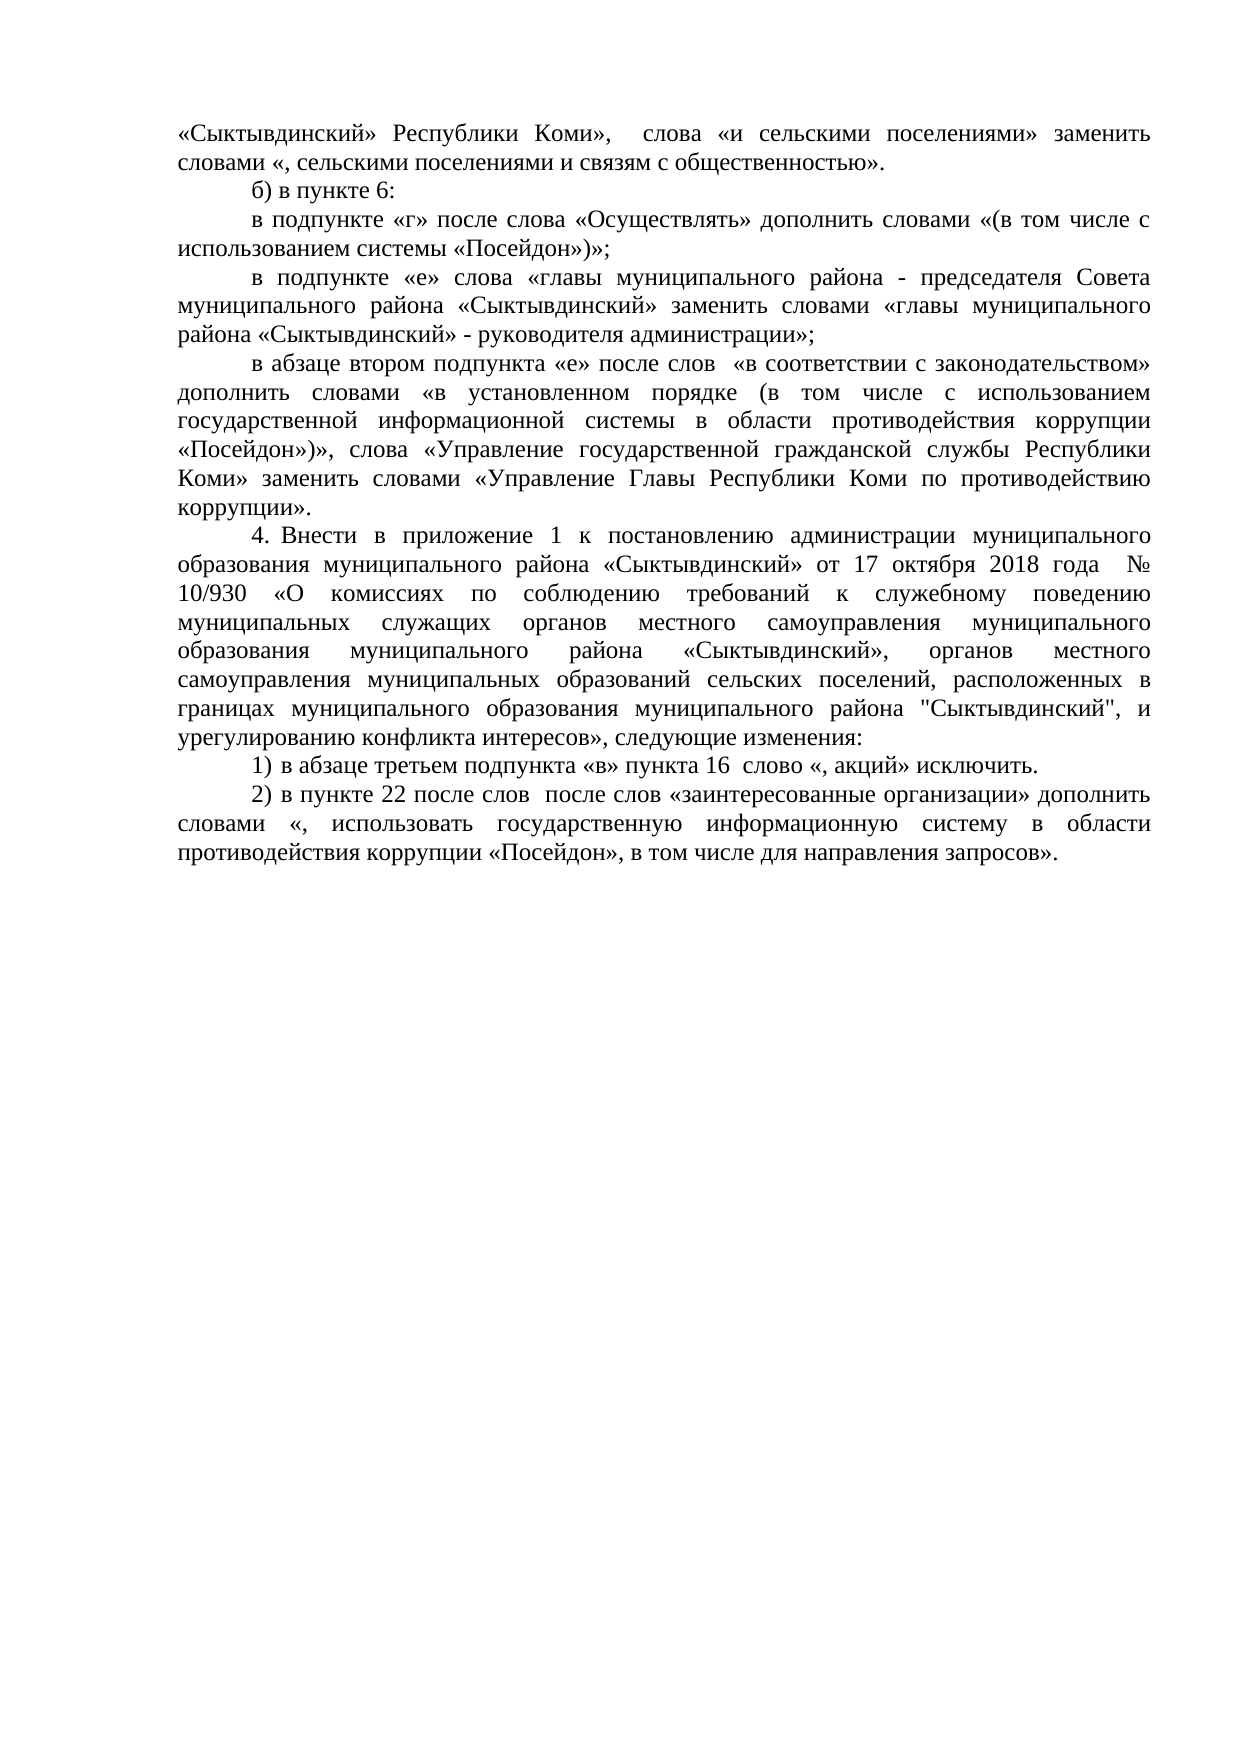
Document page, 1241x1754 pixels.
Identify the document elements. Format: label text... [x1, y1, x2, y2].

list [177, 118, 1152, 176]
list в абзаце втором подпункта «е» после слов «в соответствии с законодательством» дополнить словами «в установленном порядке (в том числе с использованием государственной информационной системы в области противодействия коррупции «Посейдон»)», слова «Управление государственной гражданской службы Республики Коми» заменить словами «Управление Главы Республики Коми по противодействию коррупции». [177, 348, 1152, 521]
list Внести в приложение 1 к постановлению администрации муниципального образования муниципального района «Сыктывдинский» от 17 октября 2018 года № 10/930 «О комиссиях по соблюдению требований к служебному поведению муниципальных служащих органов местного самоуправления муниципального образования муниципального района «Сыктывдинский», органов местного самоуправления муниципальных образований сельских поселений, расположенных в границах муниципального образования муниципального района "Сыктывдинский", и урегулированию конфликта интересов», следующие изменения: [177, 521, 1152, 751]
list в подпункте «г» после слова «Осуществлять» дополнить словами «(в том числе с использованием системы «Посейдон»)»; [177, 204, 1152, 262]
list б) в пункте 6: [251, 176, 1152, 204]
list в пункте 22 после слов после слов «заинтересованные организации» дополнить словами «, использовать государственную информационную систему в области противодействия коррупции «Посейдон», в том числе для направления запросов». [177, 779, 1152, 866]
list в подпункте «е» слова «главы муниципального района - председателя Совета муниципального района «Сыктывдинский» заменить словами «главы муниципального района «Сыктывдинский» - руководителя администрации»; [177, 262, 1152, 348]
list в абзаце третьем подпункта «в» пункта 16 слово «, акций» исключить. [251, 751, 1152, 779]
